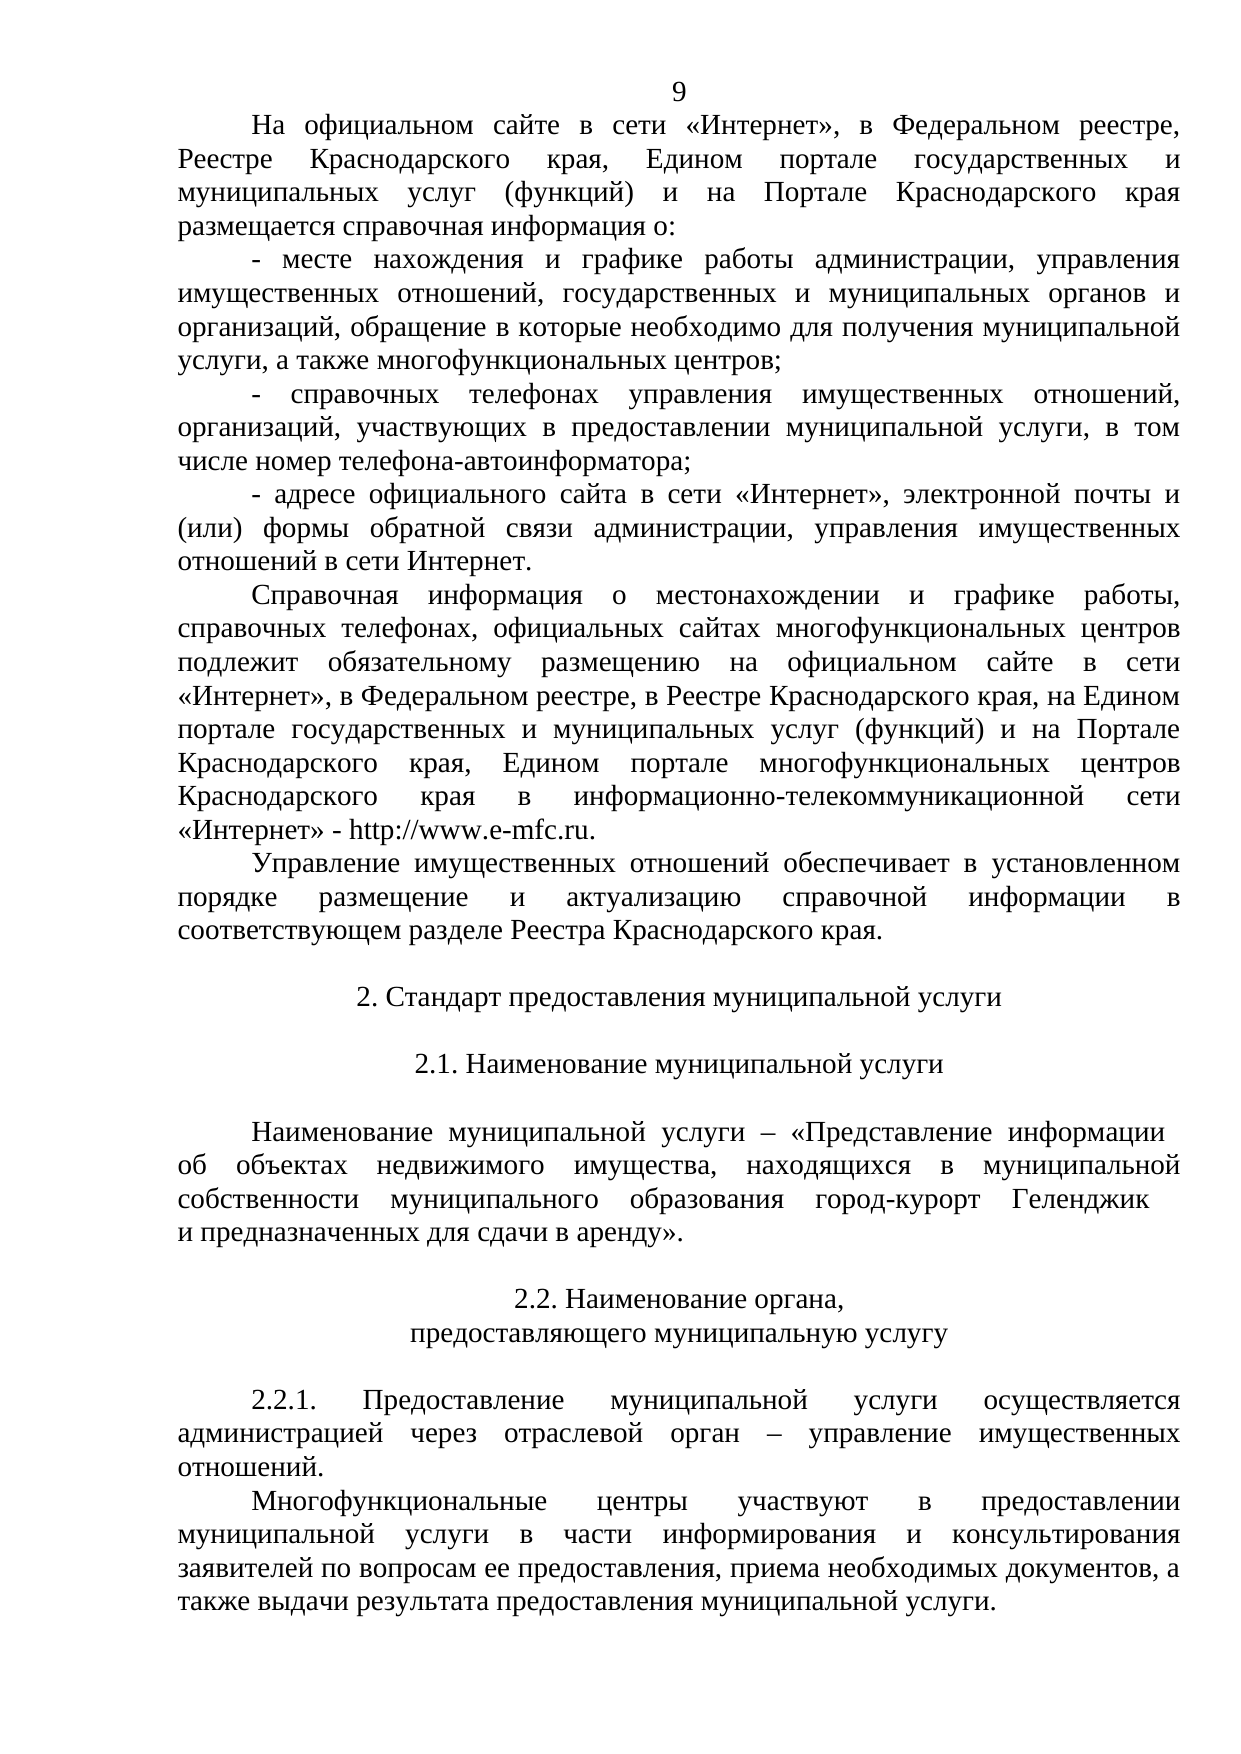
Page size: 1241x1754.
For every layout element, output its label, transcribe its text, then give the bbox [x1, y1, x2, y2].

text 2.2.1. Предоставление муниципальной услуги осуществляется администрацией через отраслевой орган – управление имущественных отношений. [177, 1382, 1181, 1483]
text 2. Стандарт предоставления муниципальной услуги [177, 979, 1181, 1013]
text Наименование муниципальной услуги – «Представление информации об объектах недвижимого имущества, находящихся в муниципальной собственности муниципального образования город-курорт Геленджик и предназначенных для сдачи в аренду». [177, 1114, 1181, 1248]
text 2.2. Наименование органа, [177, 1281, 1181, 1315]
text - адресе официального сайта в сети «Интернет», электронной почты и (или) формы обратной связи администрации, управления имущественных отношений в сети Интернет. [177, 476, 1181, 577]
text 2.1. Наименование муниципальной услуги [177, 1047, 1181, 1080]
text Управление имущественных отношений обеспечивает в установленном порядке размещение и актуализацию справочной информации в соответствующем разделе Реестра Краснодарского края. [177, 845, 1181, 946]
text предоставляющего муниципальную услугу [177, 1315, 1181, 1348]
text Справочная информация о местонахождении и графике работы, справочных телефонах, официальных сайтах многофункциональных центров подлежит обязательному размещению на официальном сайте в сети «Интернет», в Федеральном реестре, в Реестре Краснодарского края, на Едином портале государственных и муниципальных услуг (функций) и на Портале Краснодарского края, Едином портале многофункциональных центров Краснодарского края в информационно-телекоммуникационной сети «Интернет» - http://www.e-mfc.ru. [177, 577, 1181, 845]
text - справочных телефонах управления имущественных отношений, организаций, участвующих в предоставлении муниципальной услуги, в том числе номер телефона-автоинформатора; [177, 376, 1181, 476]
text Многофункциональные центры участвуют в предоставлении муниципальной услуги в части информирования и консультирования заявителей по вопросам ее предоставления, приема необходимых документов, а также выдачи результата предоставления муниципальной услуги. [177, 1483, 1181, 1617]
text На официальном сайте в сети «Интернет», в Федеральном реестре, Реестре Краснодарского края, Едином портале государственных и муниципальных услуг (функций) и на Портале Краснодарского края размещается справочная информация о: [177, 107, 1181, 242]
text - месте нахождения и графике работы администрации, управления имущественных отношений, государственных и муниципальных органов и организаций, обращение в которые необходимо для получения муниципальной услуги, а также многофункциональных центров; [177, 242, 1181, 376]
